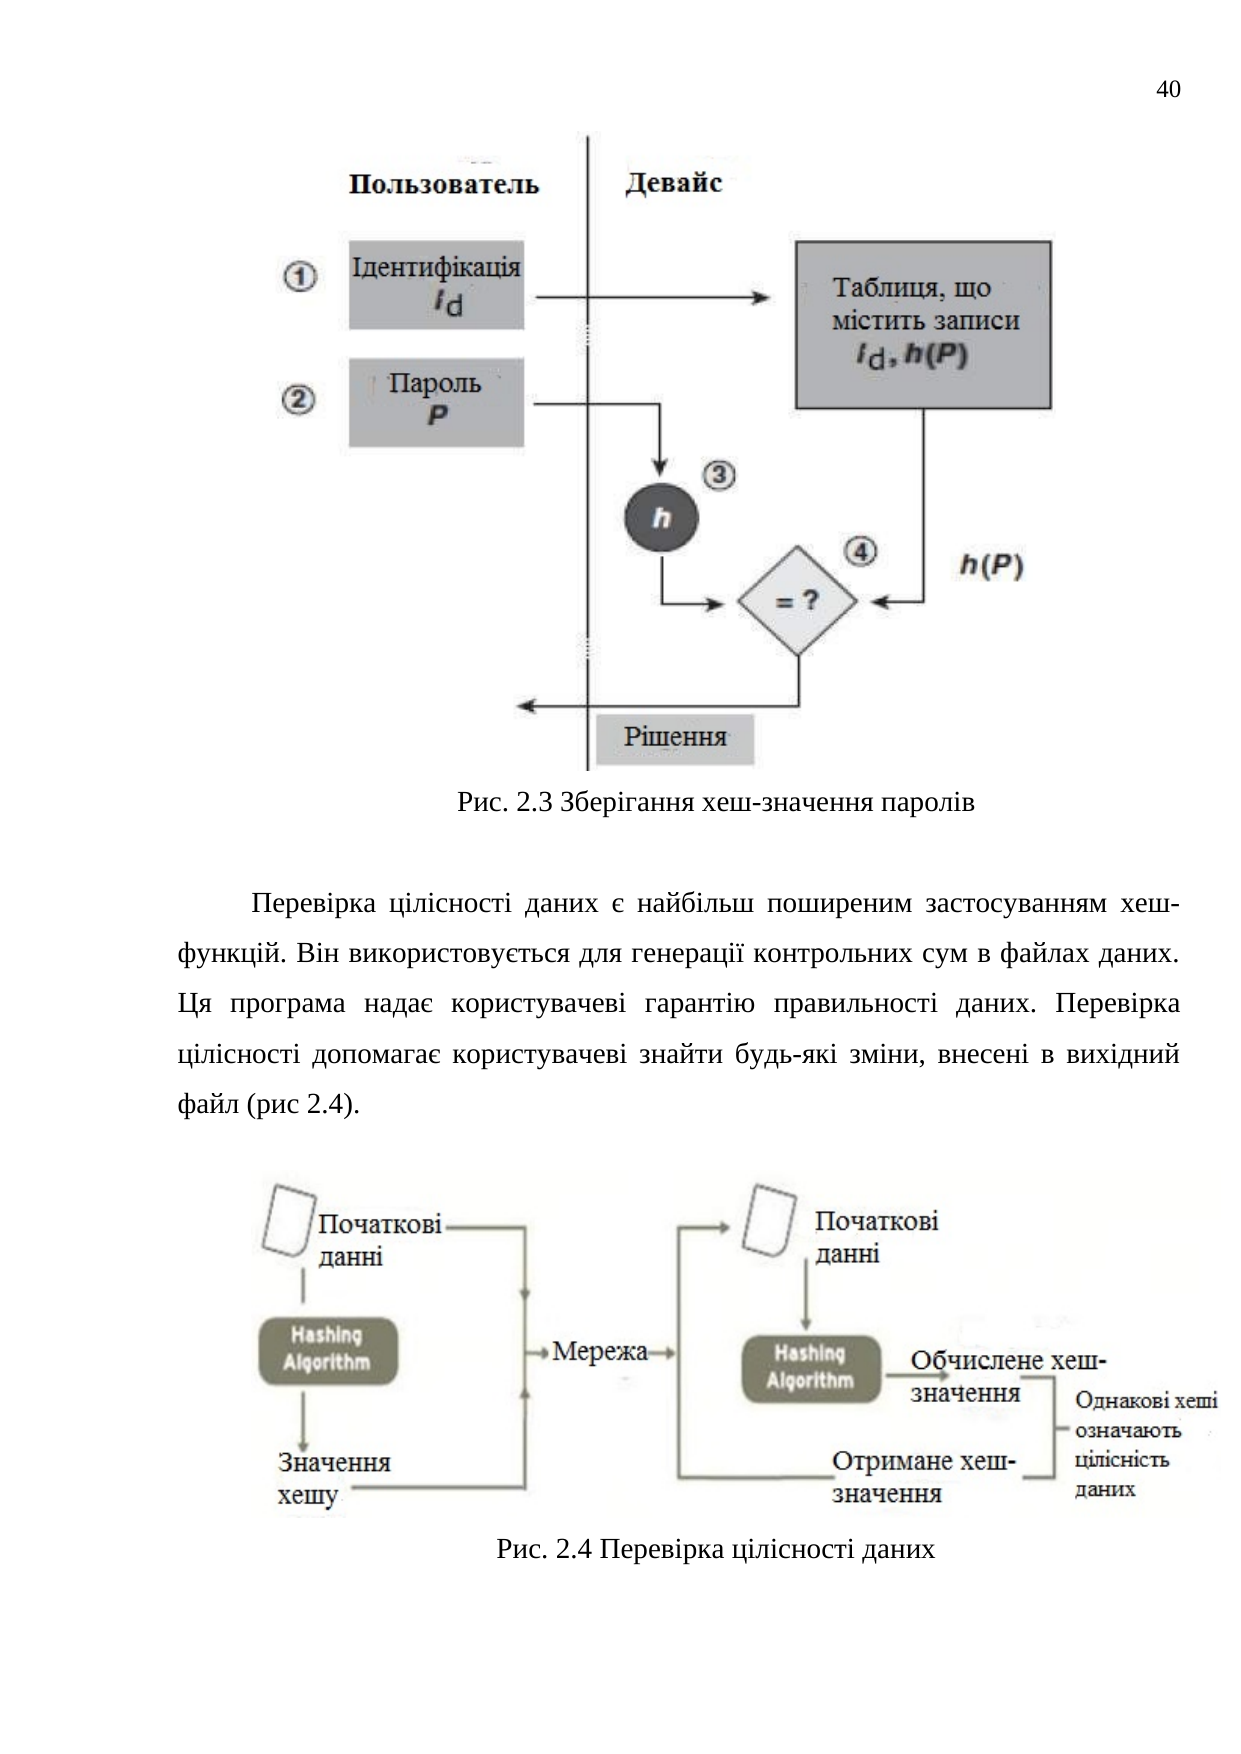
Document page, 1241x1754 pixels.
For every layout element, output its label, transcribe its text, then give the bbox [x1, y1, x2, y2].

text Перевірка цілісності даних є найбільш поширеним застосуванням хеш-функцій. Він використовується для генерації контрольних сум в файлах даних. Ця програма надає користувачеві гарантію правильності даних. Перевірка цілісності допомагає користувачеві знайти будь-які зміни, внесені в вихідний файл (рис 2.4). [177, 885, 1181, 1120]
picture [251, 1170, 1222, 1518]
text Рис. 2.4 Перевірка цілісності даних [177, 1531, 1181, 1565]
text Рис. 2.3 Зберігання хеш-значення паролів [177, 784, 1181, 818]
picture [251, 131, 1056, 771]
